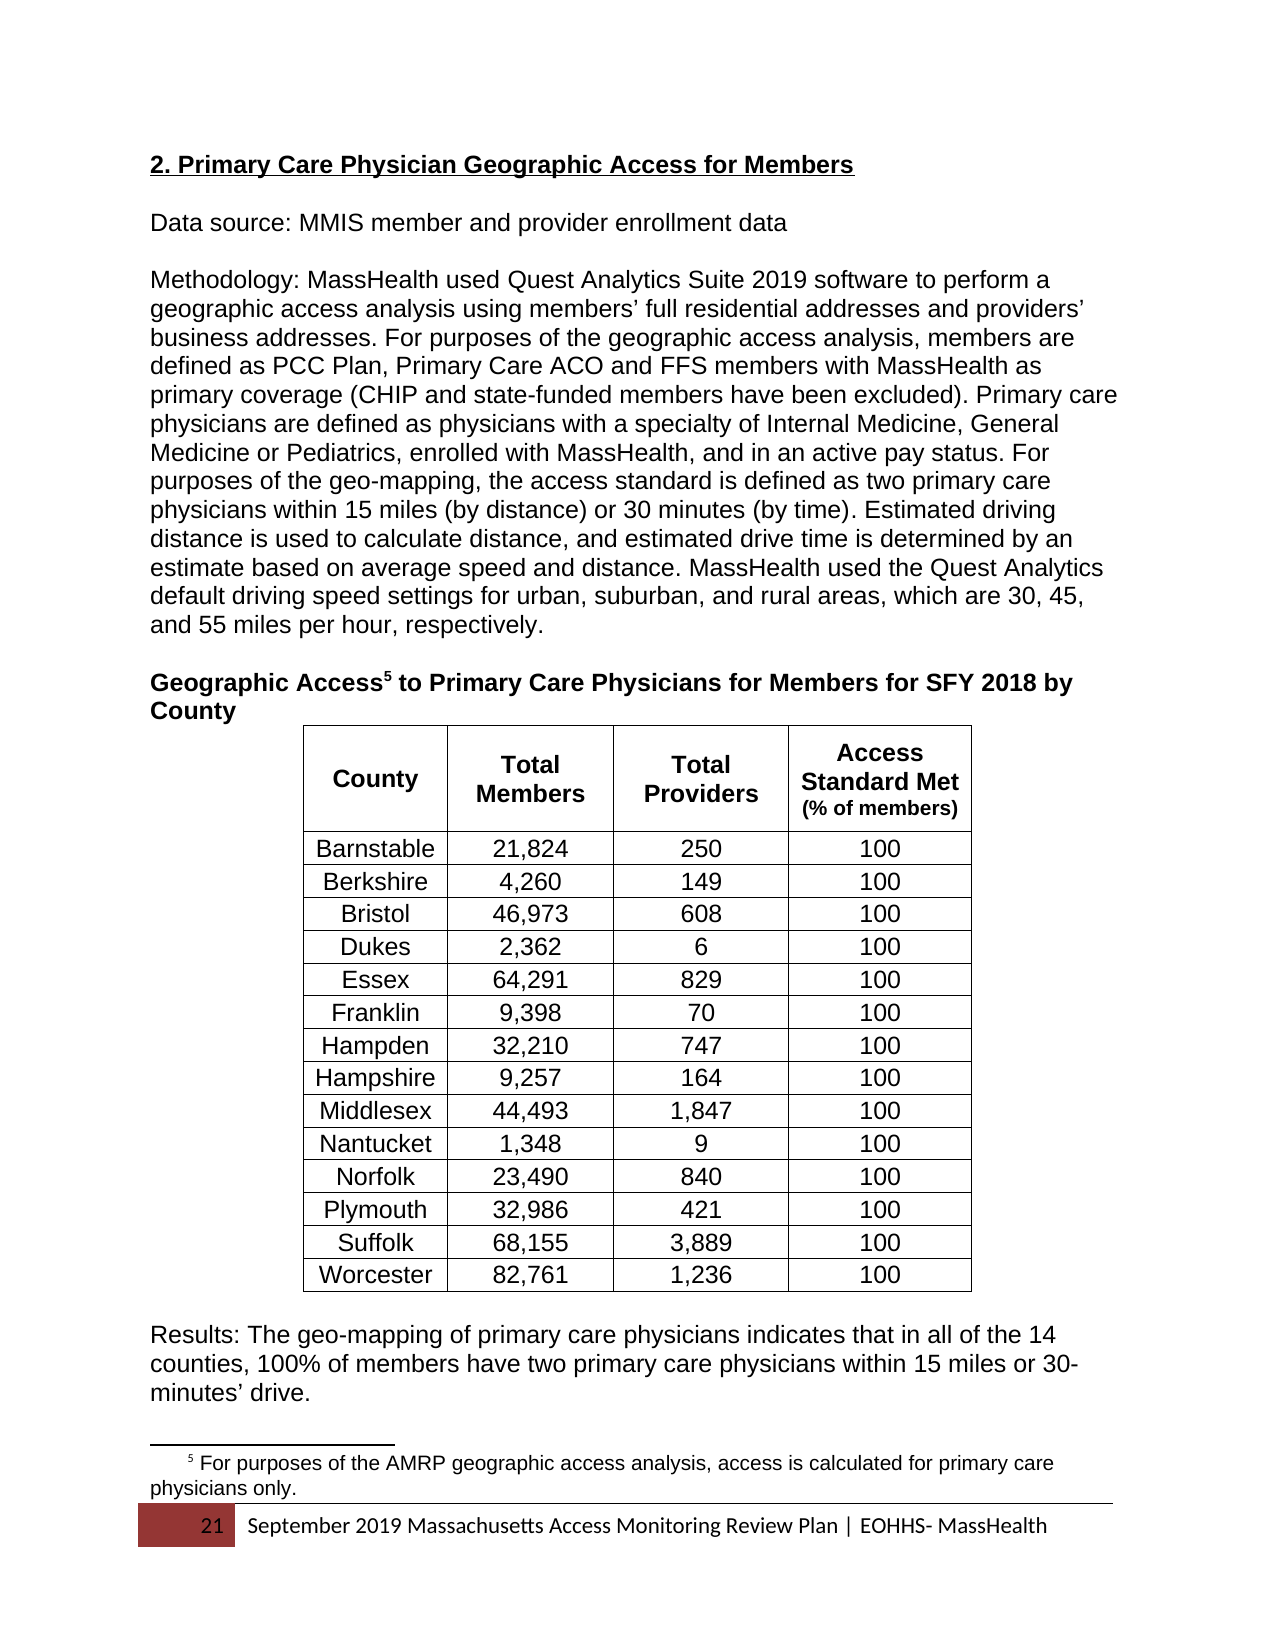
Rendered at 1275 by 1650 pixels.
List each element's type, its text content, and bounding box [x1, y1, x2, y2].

text Results: The geo-mapping of primary care physicians indicates that in all of the 14 counties, 100% of members have two primary care physicians within 15 miles or 30-minutes’ drive. [150, 1320, 1125, 1407]
table_cell 3,889 [614, 1226, 788, 1258]
table_cell 164 [614, 1062, 788, 1094]
table_cell Middlesex [304, 1095, 447, 1127]
table_cell Plymouth [304, 1193, 447, 1225]
table_cell Bristol [304, 898, 447, 930]
table_cell Nantucket [304, 1128, 447, 1159]
text Geographic Access to Primary Care Physicians for Members for SFY 2018 by County [150, 667, 1125, 725]
table_cell 100 [789, 1029, 971, 1061]
table_cell 100 [789, 931, 971, 962]
table_cell 747 [614, 1029, 788, 1061]
table_cell 2,362 [448, 931, 613, 962]
table_cell 82,761 [448, 1259, 613, 1291]
table_cell 100 [789, 1193, 971, 1225]
table_cell 100 [789, 964, 971, 995]
table_cell Worcester [304, 1259, 447, 1291]
table_header Total Providers [614, 726, 788, 831]
table_cell 21,824 [448, 832, 613, 864]
table_cell 100 [789, 1062, 971, 1094]
table_cell 46,973 [448, 898, 613, 930]
table_cell 421 [614, 1193, 788, 1225]
table_cell 100 [789, 865, 971, 897]
table_cell 9,257 [448, 1062, 613, 1094]
table_cell 1,847 [614, 1095, 788, 1127]
table_header Total Members [448, 726, 613, 831]
table_cell 100 [789, 1160, 971, 1192]
table_cell 68,155 [448, 1226, 613, 1258]
table_cell 149 [614, 865, 788, 897]
text Methodology: MassHealth used Quest Analytics Suite 2019 software to perform a geographic access analysis using members’ full residential addresses and providers’ business addresses. For purposes of the geographic access analysis, members are defined as PCC Plan, Primary Care ACO and FFS members with MassHealth as primary coverage (CHIP and state-funded members have been excluded). Primary care physicians are defined as physicians with a specialty of Internal Medicine, General Medicine or Pediatrics, enrolled with MassHealth, and in an active pay status. For purposes of the geo-mapping, the access standard is defined as two primary care physicians within 15 miles (by distance) or 30 minutes (by time). Estimated driving distance is used to calculate distance, and estimated drive time is determined by an estimate based on average speed and distance. MassHealth used the Quest Analytics default driving speed settings for urban, suburban, and rural areas, which are 30, 45, and 55 miles per hour, respectively. [150, 265, 1125, 639]
table_cell 23,490 [448, 1160, 613, 1192]
table_cell 829 [614, 964, 788, 995]
table_cell 840 [614, 1160, 788, 1192]
table_cell 70 [614, 996, 788, 1028]
table_cell 100 [789, 1095, 971, 1127]
table_cell 32,210 [448, 1029, 613, 1061]
text Data source: MMIS member and provider enrollment data [150, 207, 1125, 236]
table_cell 6 [614, 931, 788, 962]
table_cell 100 [789, 832, 971, 864]
subtitle 2. Primary Care Physician Geographic Access for Members [150, 150, 1125, 179]
table_header Access Standard Met (% of members) [789, 726, 971, 831]
table_cell 100 [789, 898, 971, 930]
table_cell 64,291 [448, 964, 613, 995]
table_cell 100 [789, 1226, 971, 1258]
table_header County [304, 726, 447, 831]
table_cell 44,493 [448, 1095, 613, 1127]
table_cell Barnstable [304, 832, 447, 864]
table_cell 100 [789, 996, 971, 1028]
table_cell Dukes [304, 931, 447, 962]
table_cell Hampshire [304, 1062, 447, 1094]
table_cell 250 [614, 832, 788, 864]
table_cell Hampden [304, 1029, 447, 1061]
table_cell 1,236 [614, 1259, 788, 1291]
table_cell 9 [614, 1128, 788, 1159]
table_cell Franklin [304, 996, 447, 1028]
table_cell 32,986 [448, 1193, 613, 1225]
table_cell 608 [614, 898, 788, 930]
table_cell Suffolk [304, 1226, 447, 1258]
table_cell 9,398 [448, 996, 613, 1028]
table_cell Essex [304, 964, 447, 995]
table_cell 100 [789, 1128, 971, 1159]
table_cell Norfolk [304, 1160, 447, 1192]
table_cell Berkshire [304, 865, 447, 897]
table_cell 1,348 [448, 1128, 613, 1159]
table_cell 4,260 [448, 865, 613, 897]
table_cell 100 [789, 1259, 971, 1291]
